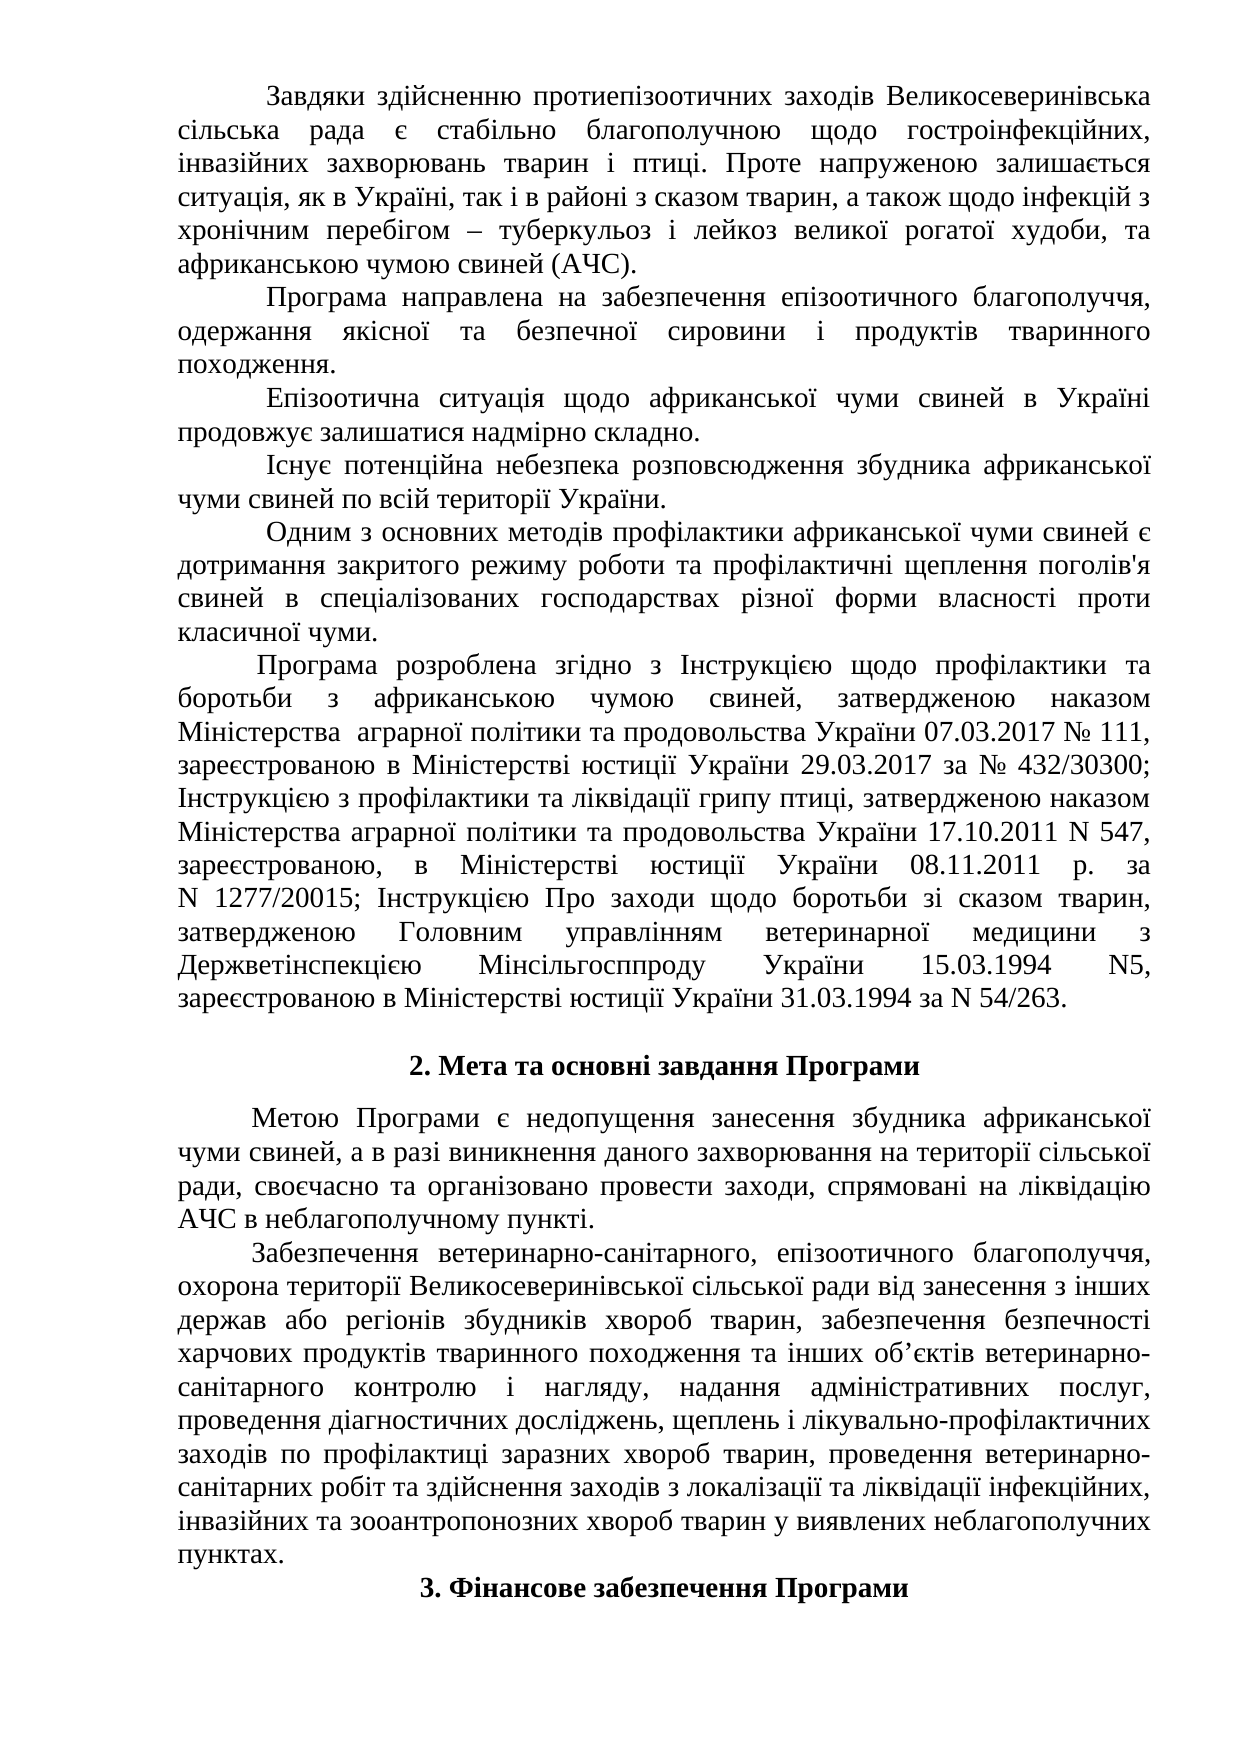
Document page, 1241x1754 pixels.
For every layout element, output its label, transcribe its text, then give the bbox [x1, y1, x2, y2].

text Програма розроблена згідно з Інструкцією щодо профілактики та боротьби з африканською чумою свиней, затвердженою наказом Міністерства аграрної політики та продовольства України 07.03.2017 № 111, зареєстрованою в Міністерстві юстиції України 29.03.2017 за № 432/30300; Інструкцією з профілактики та ліквідації грипу птиці, затвердженою наказом Міністерства аграрної політики та продовольства України 17.10.2011 N 547, зареєстрованою, в Міністерстві юстиції України 08.11.2011 р. за N 1277/20015; Інструкцією Про заходи щодо боротьби зі сказом тварин, затвердженою Головним управлінням ветеринарної медицини з Держветінспекцією Мінсільгосппроду України 15.03.1994 N5, зареєстрованою в Міністерстві юстиції України 31.03.1994 за N 54/263. [177, 648, 1152, 1014]
text Забезпечення ветеринарно-санітарного, епізоотичного благополуччя, охорона території Великосеверинівської сільської ради від занесення з інших держав або регіонів збудників хвороб тварин, забезпечення безпечності харчових продуктів тваринного походження та інших об’єктів ветеринарно-санітарного контролю і нагляду, надання адміністративних послуг, проведення діагностичних досліджень, щеплень і лікувально-профілактичних заходів по профілактиці заразних хвороб тварин, проведення ветеринарно-санітарних робіт та здійснення заходів з локалізації та ліквідації інфекційних, інвазійних та зооантропонозних хвороб тварин у виявлених неблагополучних пунктах. [177, 1235, 1152, 1570]
text Метою Програми є недопущення занесення збудника африканської чуми свиней, а в разі виникнення даного захворювання на території сільської ради, своєчасно та організовано провести заходи, спрямовані на ліквідацію АЧС в неблагополучному пункті. [177, 1101, 1152, 1235]
text Програма направлена на забезпечення епізоотичного благополуччя, одержання якісної та безпечної сировини і продуктів тваринного походження. [177, 279, 1152, 380]
text Існує потенційна небезпека розповсюдження збудника африканської чуми свиней по всій території України. [177, 447, 1152, 514]
text 2. Мета та основні завдання Програми [177, 1048, 1152, 1081]
text Завдяки здійсненню протиепізоотичних заходів Великосеверинівська сільська рада є стабільно благополучною щодо гостроінфекційних, інвазійних захворювань тварин і птиці. Проте напруженою залишається ситуація, як в Україні, так і в районі з сказом тварин, а також щодо інфекцій з хронічним перебігом – туберкульоз і лейкоз великої рогатої худоби, та африканською чумою свиней (АЧС). [177, 78, 1152, 279]
text Епізоотична ситуація щодо африканської чуми свиней в Україні продовжує залишатися надмірно складно. [177, 380, 1152, 447]
text Одним з основних методів профілактики африканської чуми свиней є дотримання закритого режиму роботи та профілактичні щеплення поголів'я свиней в спеціалізованих господарствах різної форми власності проти класичної чуми. [177, 514, 1152, 648]
text 3. Фінансове забезпечення Програми [177, 1570, 1152, 1604]
